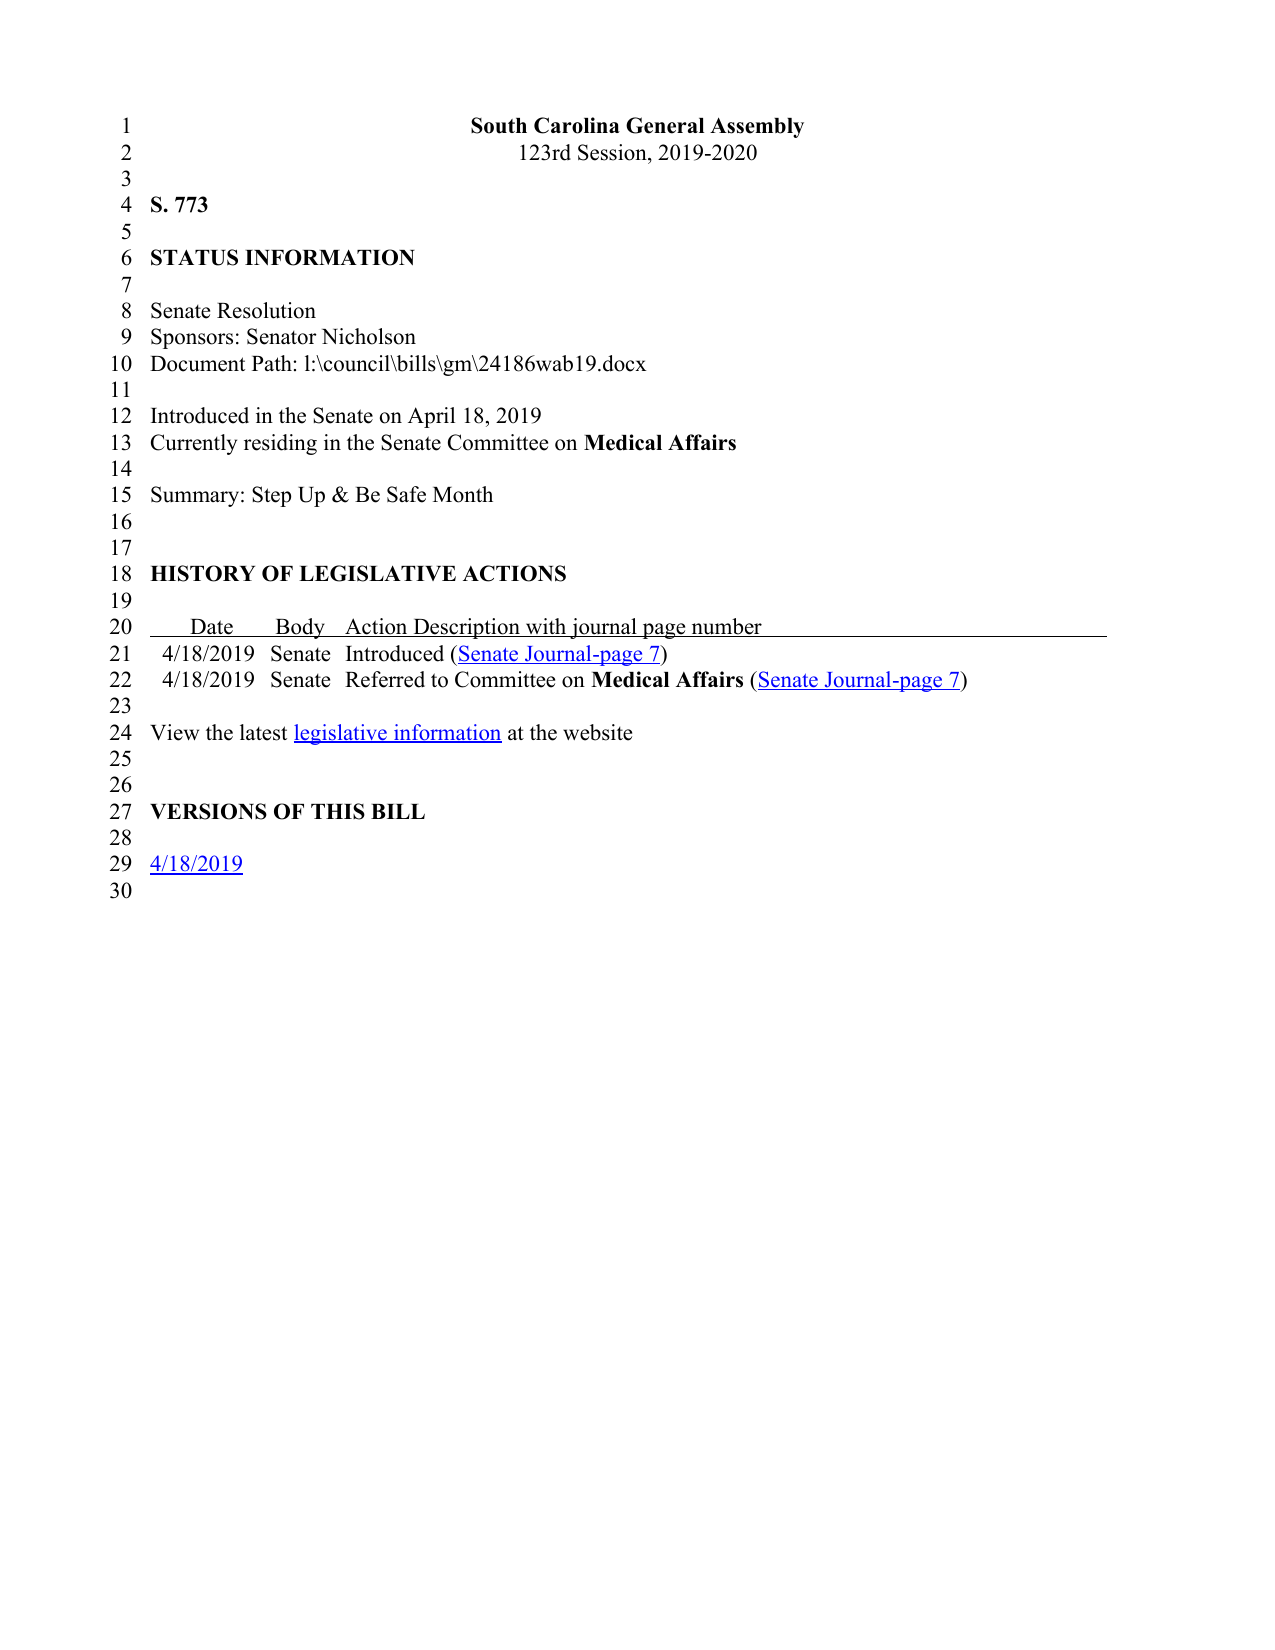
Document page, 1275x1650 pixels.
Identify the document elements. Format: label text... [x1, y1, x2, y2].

text Senate Resolution [150, 297, 1125, 323]
text 4/18/2019 Senate Introduced (Senate Journal-page 7) [150, 639, 1125, 666]
text Introduced in the Senate on April 18, 2019 [150, 402, 1125, 429]
text S. 773 [150, 192, 1125, 218]
text STATUS INFORMATION [150, 244, 1125, 271]
text Sponsors: Senator Nicholson [150, 323, 1125, 350]
text 123rd Session, 2019-2020 [150, 139, 1125, 165]
text South Carolina General Assembly [150, 112, 1125, 139]
text 4/18/2019 Senate Referred to Committee on Medical Affairs (Senate Journal-page 7) [150, 666, 1125, 692]
text Date Body Action Description with journal page number [150, 613, 1125, 639]
text VERSIONS OF THIS BILL [150, 798, 1125, 824]
text Currently residing in the Senate Committee on Medical Affairs [150, 429, 1125, 455]
text Document Path: l:\council\bills\gm\24186wab19.docx [150, 350, 1125, 376]
text 4/18/2019 [150, 850, 1125, 877]
text HISTORY OF LEGISLATIVE ACTIONS [150, 561, 1125, 587]
text Summary: Step Up & Be Safe Month [150, 481, 1125, 508]
text View the latest legislative information at the website [150, 719, 1125, 745]
